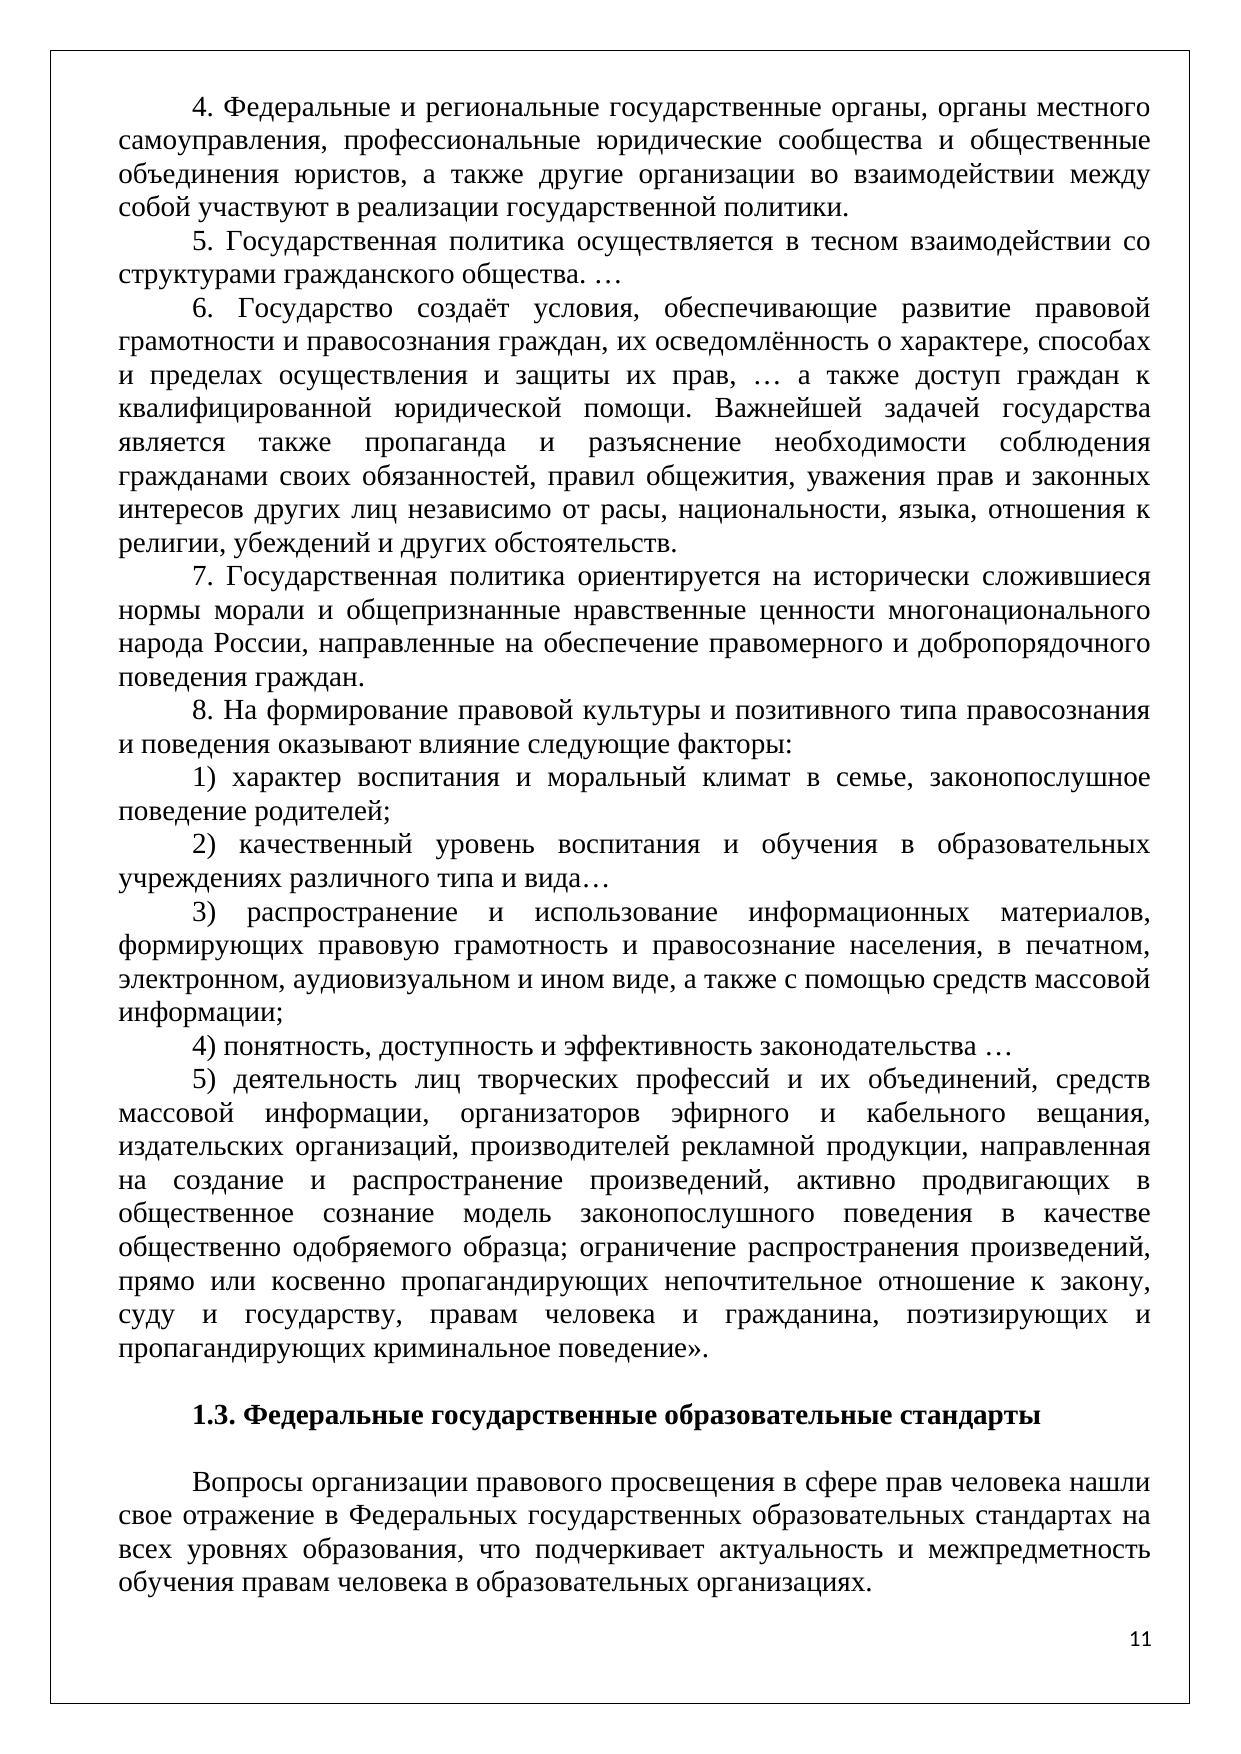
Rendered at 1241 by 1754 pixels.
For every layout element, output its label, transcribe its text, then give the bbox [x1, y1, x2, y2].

text 4) понятность, доступность и эффективность законодательства … [118, 1028, 1152, 1061]
text 4. Федеральные и региональные государственные органы, органы местного самоуправления, профессиональные юридические сообщества и общественные объединения юристов, а также другие организации во взаимодействии между собой участвуют в реализации государственной политики. [118, 89, 1152, 223]
text 5. Государственная политика осуществляется в тесном взаимодействии со структурами гражданского общества. … [118, 223, 1152, 290]
text Вопросы организации правового просвещения в сфере прав человека нашли свое отражение в Федеральных государственных образовательных стандартах на всех уровнях образования, что подчеркивает актуальность и межпредметность обучения правам человека в образовательных организациях. [118, 1464, 1152, 1598]
text 1.3. Федеральные государственные образовательные стандарты [118, 1397, 1152, 1430]
text 6. Государство создаёт условия, обеспечивающие развитие правовой грамотности и правосознания граждан, их осведомлённость о характере, способах и пределах осуществления и защиты их прав, … а также доступ граждан к квалифицированной юридической помощи. Важнейшей задачей государства является также пропаганда и разъяснение необходимости соблюдения гражданами своих обязанностей, правил общежития, уважения прав и законных интересов других лиц независимо от расы, национальности, языка, отношения к религии, убеждений и других обстоятельств. [118, 290, 1152, 558]
text 8. На формирование правовой культуры и позитивного типа правосознания и поведения оказывают влияние следующие факторы: [118, 692, 1152, 759]
text 5) деятельность лиц творческих профессий и их объединений, средств массовой информации, организаторов эфирного и кабельного вещания, издательских организаций, производителей рекламной продукции, направленная на создание и распространение произведений, активно продвигающих в общественное сознание модель законопослушного поведения в качестве общественно одобряемого образца; ограничение распространения произведений, прямо или косвенно пропагандирующих непочтительное отношение к закону, суду и государству, правам человека и гражданина, поэтизирующих и пропагандирующих криминальное поведение». [118, 1061, 1152, 1363]
text 1) характер воспитания и моральный климат в семье, законопослушное поведение родителей; [118, 759, 1152, 827]
text 2) качественный уровень воспитания и обучения в образовательных учреждениях различного типа и вида… [118, 827, 1152, 894]
text 7. Государственная политика ориентируется на исторически сложившиеся нормы морали и общепризнанные нравственные ценности многонационального народа России, направленные на обеспечение правомерного и добропорядочного поведения граждан. [118, 558, 1152, 692]
text 3) распространение и использование информационных материалов, формирующих правовую грамотность и правосознание населения, в печатном, электронном, аудиовизуальном и ином виде, а также с помощью средств массовой информации; [118, 894, 1152, 1028]
